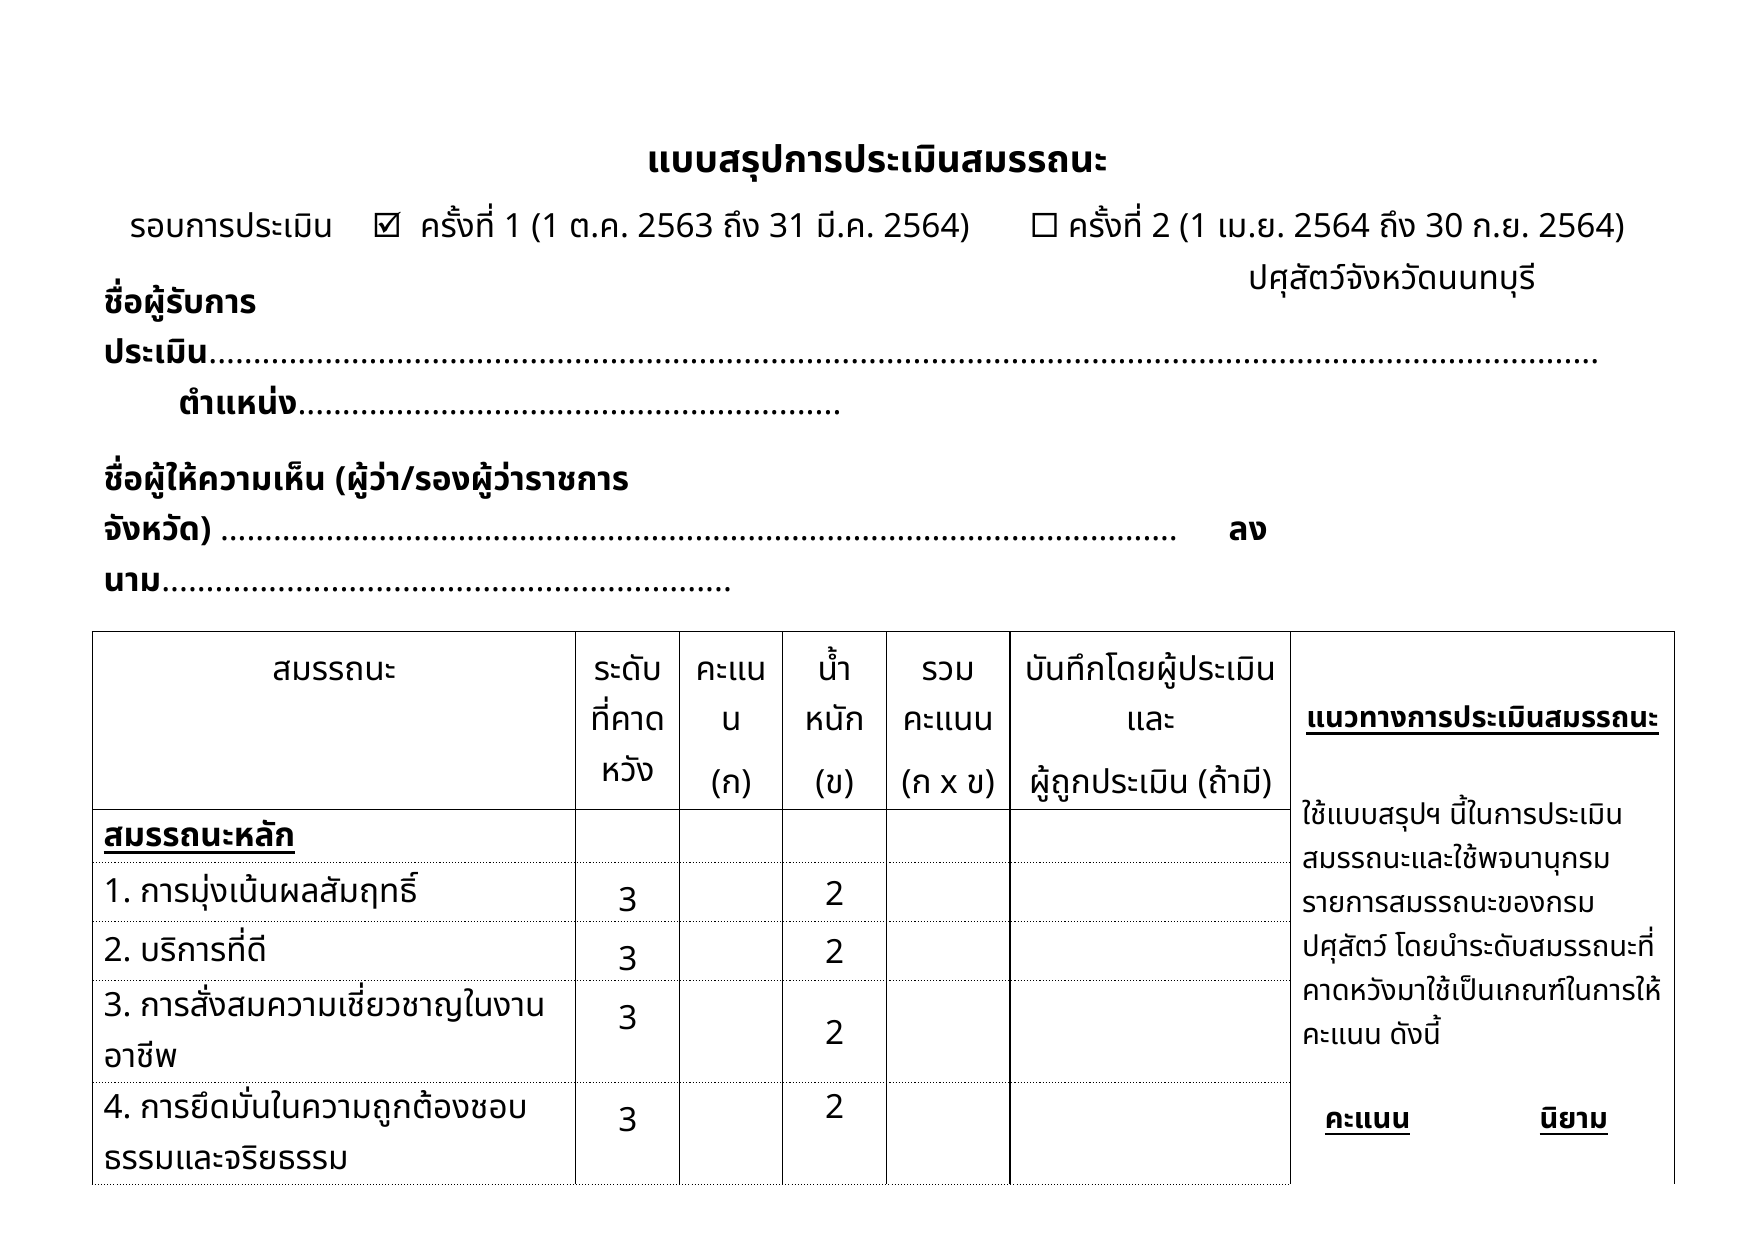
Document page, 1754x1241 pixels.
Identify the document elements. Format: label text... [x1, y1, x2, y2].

table_header รวมคะแนน (ก x ข) [887, 632, 1009, 809]
table_cell 1. การมุ่งเน้นผลสัมฤทธิ์ [93, 862, 575, 921]
table_cell 3. การสั่งสมความเชี่ยวชาญในงานอาชีพ [93, 980, 575, 1082]
table_cell [1011, 980, 1290, 1082]
table_cell สมรรถนะหลัก [93, 810, 575, 862]
table_cell 2 [783, 921, 886, 980]
table_cell 4. การยึดมั่นในความถูกต้องชอบธรรมและจริยธรรม [93, 1082, 575, 1184]
table_cell [887, 862, 1009, 921]
table_cell 3 [576, 980, 679, 1082]
text ชื่อผู้ให้ความเห็น (ผู้ว่า/รองผู้ว่าราชการจังหวัด) ………………………………………………………………………………………………. ลงนาม................................................................ [103, 454, 1651, 606]
table_cell [783, 810, 886, 862]
text แบบสรุปการประเมินสมรรถนะ [103, 133, 1651, 189]
table_cell [680, 862, 782, 921]
table_header แนวทางการประเมินสมรรถนะ ใช้แบบสรุปฯ นี้ในการประเมินสมรรถนะและใช้พจนานุกรมรายการสมรรถนะของกรมปศุสัตว์ โดยนำระดับสมรรถนะที่คาดหวังมาใช้เป็นเกณฑ์ในการให้คะแนน ดังนี้ คะแนน นิยาม 1 คะแนน ไม่สังเกตเห็นได้อย่างเด่นชัด 2 คะแนน พอสังเกตเห็นได้บ้าง แต่ต้องใช้ เวลาพัฒนาอีกระยะหนึ่ง 3 คะแนน กำลังพัฒนา สังเกตเห็นได้ ไม่น้อยกว่าครึ่งหนึ่งของ รายการสมรรถนะที่กำหนด 4 คะแนน ใช้งานได้ดีเกือบครบ ตามรายการสมรรถนะที่กำหนด 5 คะแนน ใช้งานได้ดีครบทั้งหมด ตามรายการสมรรถนะที่กำหนด [1291, 632, 1674, 1184]
table_cell [1011, 810, 1290, 862]
text ชื่อผู้รับการประเมิน............................................................................................................................................................ ตำแหน่ง............................................................. [103, 278, 1651, 429]
text รอบการประเมิน ครั้งที่ 1 (1 ต.ค. 2563 ถึง 31 มี.ค. 2564) ครั้งที่ 2 (1 เม.ย. 2564 ถึง 30 ก.ย. 2564) [103, 202, 1651, 253]
table_cell [887, 921, 1009, 980]
table_cell [680, 980, 782, 1082]
table_cell [887, 810, 1009, 862]
table_cell [887, 980, 1009, 1082]
table_cell [576, 810, 679, 862]
table_header น้ำหนัก (ข) [783, 632, 886, 809]
table_header ระดับที่คาดหวัง [576, 632, 679, 809]
table_cell [680, 1082, 782, 1184]
table_cell 3 [576, 862, 679, 921]
table_cell 3 [576, 921, 679, 980]
table_cell 2. บริการที่ดี [93, 921, 575, 980]
table_cell 2 [783, 862, 886, 921]
table_header บันทึกโดยผู้ประเมิน และ ผู้ถูกประเมิน (ถ้ามี) [1011, 632, 1290, 809]
table_header สมรรถนะ [93, 632, 575, 809]
table_cell [1011, 1082, 1290, 1184]
table_cell [680, 921, 782, 980]
table_cell [1011, 921, 1290, 980]
table_cell [887, 1082, 1009, 1184]
table_cell [680, 810, 782, 862]
table_cell [1011, 862, 1290, 921]
table_cell 3 [576, 1082, 679, 1184]
table_cell 2 [783, 1082, 886, 1184]
table_cell 2 [783, 980, 886, 1082]
table_header คะแนน (ก) [680, 632, 782, 809]
